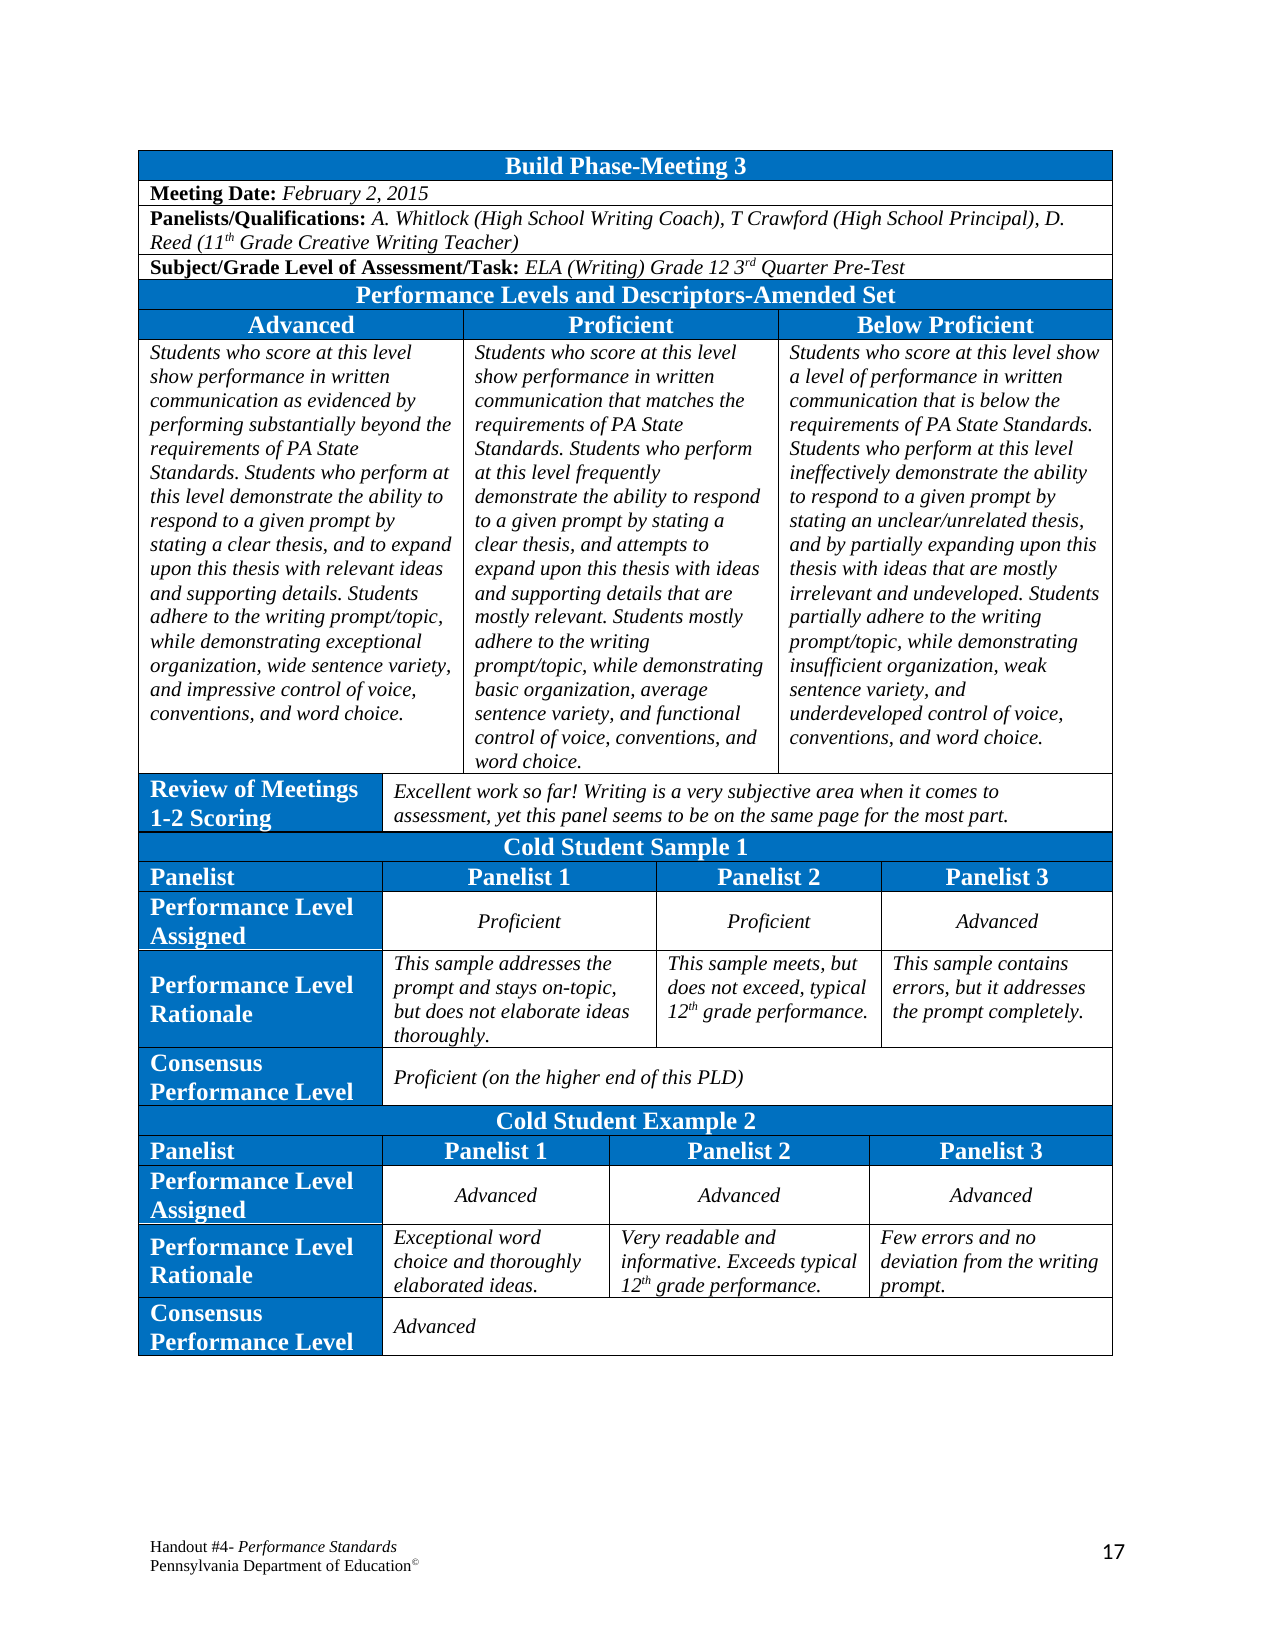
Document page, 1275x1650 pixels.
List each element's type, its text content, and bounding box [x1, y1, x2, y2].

table_cell Panelist [139, 862, 382, 891]
table_cell Meeting Date: February 2, 2015 [139, 181, 1112, 205]
table_cell Performance Levels and Descriptors-Amended Set [139, 280, 1112, 309]
table_cell Proficient [383, 892, 656, 949]
table_cell Below Proficient [779, 310, 1112, 339]
table_cell Proficient [464, 310, 778, 339]
table_cell Performance Level Rationale [139, 951, 382, 1047]
table_cell Advanced [139, 310, 463, 339]
table_cell Advanced [383, 1166, 609, 1223]
table_cell Panelist 1 [383, 1136, 609, 1165]
table_cell Proficient [657, 892, 881, 949]
table_cell Advanced [870, 1166, 1112, 1223]
table_cell Panelist 3 [870, 1136, 1112, 1165]
table_cell Panelists/Qualifications: A. Whitlock (High School Writing Coach), T Crawford (High School Principal), D. Reed (11th Grade Creative Writing Teacher) [139, 206, 1112, 254]
table_cell Cold Student Example 2 [139, 1106, 1112, 1135]
table_cell Advanced [882, 892, 1112, 949]
table_cell Few errors and no deviation from the writing prompt. [870, 1225, 1112, 1297]
table_cell Panelist 1 [383, 862, 656, 891]
table_cell Performance Level Assigned [139, 1166, 382, 1223]
table_cell Performance Level Assigned [139, 892, 382, 949]
table_cell Students who score at this level show performance in written communication that matches the requirements of PA State Standards. Students who perform at this level frequently demonstrate the ability to respond to a given prompt by stating a clear thesis, and attempts to expand upon this thesis with ideas and supporting details that are mostly relevant. Students mostly adhere to the writing prompt/topic, while demonstrating basic organization, average sentence variety, and functional control of voice, conventions, and word choice. [464, 340, 778, 773]
table_cell Consensus Performance Level [139, 1048, 382, 1105]
table_cell Proficient (on the higher end of this PLD) [383, 1048, 1112, 1105]
table_cell Review of Meetings 1-2 Scoring [139, 774, 382, 831]
table_cell Panelist 3 [882, 862, 1112, 891]
table_cell This sample contains errors, but it addresses the prompt completely. [882, 951, 1112, 1047]
table_cell Students who score at this level show a level of performance in written communication that is below the requirements of PA State Standards. Students who perform at this level ineffectively demonstrate the ability to respond to a given prompt by stating an unclear/unrelated thesis, and by partially expanding upon this thesis with ideas that are mostly irrelevant and undeveloped. Students partially adhere to the writing prompt/topic, while demonstrating insufficient organization, weak sentence variety, and underdeveloped control of voice, conventions, and word choice. [779, 340, 1112, 773]
table_cell This sample addresses the prompt and stays on-topic, but does not elaborate ideas thoroughly. [383, 951, 656, 1047]
table_cell Cold Student Sample 1 [139, 833, 1112, 861]
table_cell Panelist [139, 1136, 382, 1165]
table_cell Panelist 2 [657, 862, 881, 891]
table_cell Very readable and informative. Exceeds typical 12th grade performance. [610, 1225, 869, 1297]
table_cell Subject/Grade Level of Assessment/Task: ELA (Writing) Grade 12 3rd Quarter Pre-Test [139, 255, 1112, 279]
table_cell Advanced [610, 1166, 869, 1223]
table_cell Performance Level Rationale [139, 1225, 382, 1297]
table_cell Exceptional word choice and thoroughly elaborated ideas. [383, 1225, 609, 1297]
table_cell Excellent work so far! Writing is a very subjective area when it comes to assessment, yet this panel seems to be on the same page for the most part. [383, 774, 1112, 831]
table_cell This sample meets, but does not exceed, typical 12th grade performance. [657, 951, 881, 1047]
table_cell Panelist 2 [610, 1136, 869, 1165]
table_cell Advanced [383, 1298, 1112, 1355]
table_cell Students who score at this level show performance in written communication as evidenced by performing substantially beyond the requirements of PA State Standards. Students who perform at this level demonstrate the ability to respond to a given prompt by stating a clear thesis, and to expand upon this thesis with relevant ideas and supporting details. Students adhere to the writing prompt/topic, while demonstrating exceptional organization, wide sentence variety, and impressive control of voice, conventions, and word choice. [139, 340, 463, 773]
table_header Build Phase-Meeting 3 [139, 151, 1112, 180]
table_cell Consensus Performance Level [139, 1298, 382, 1355]
